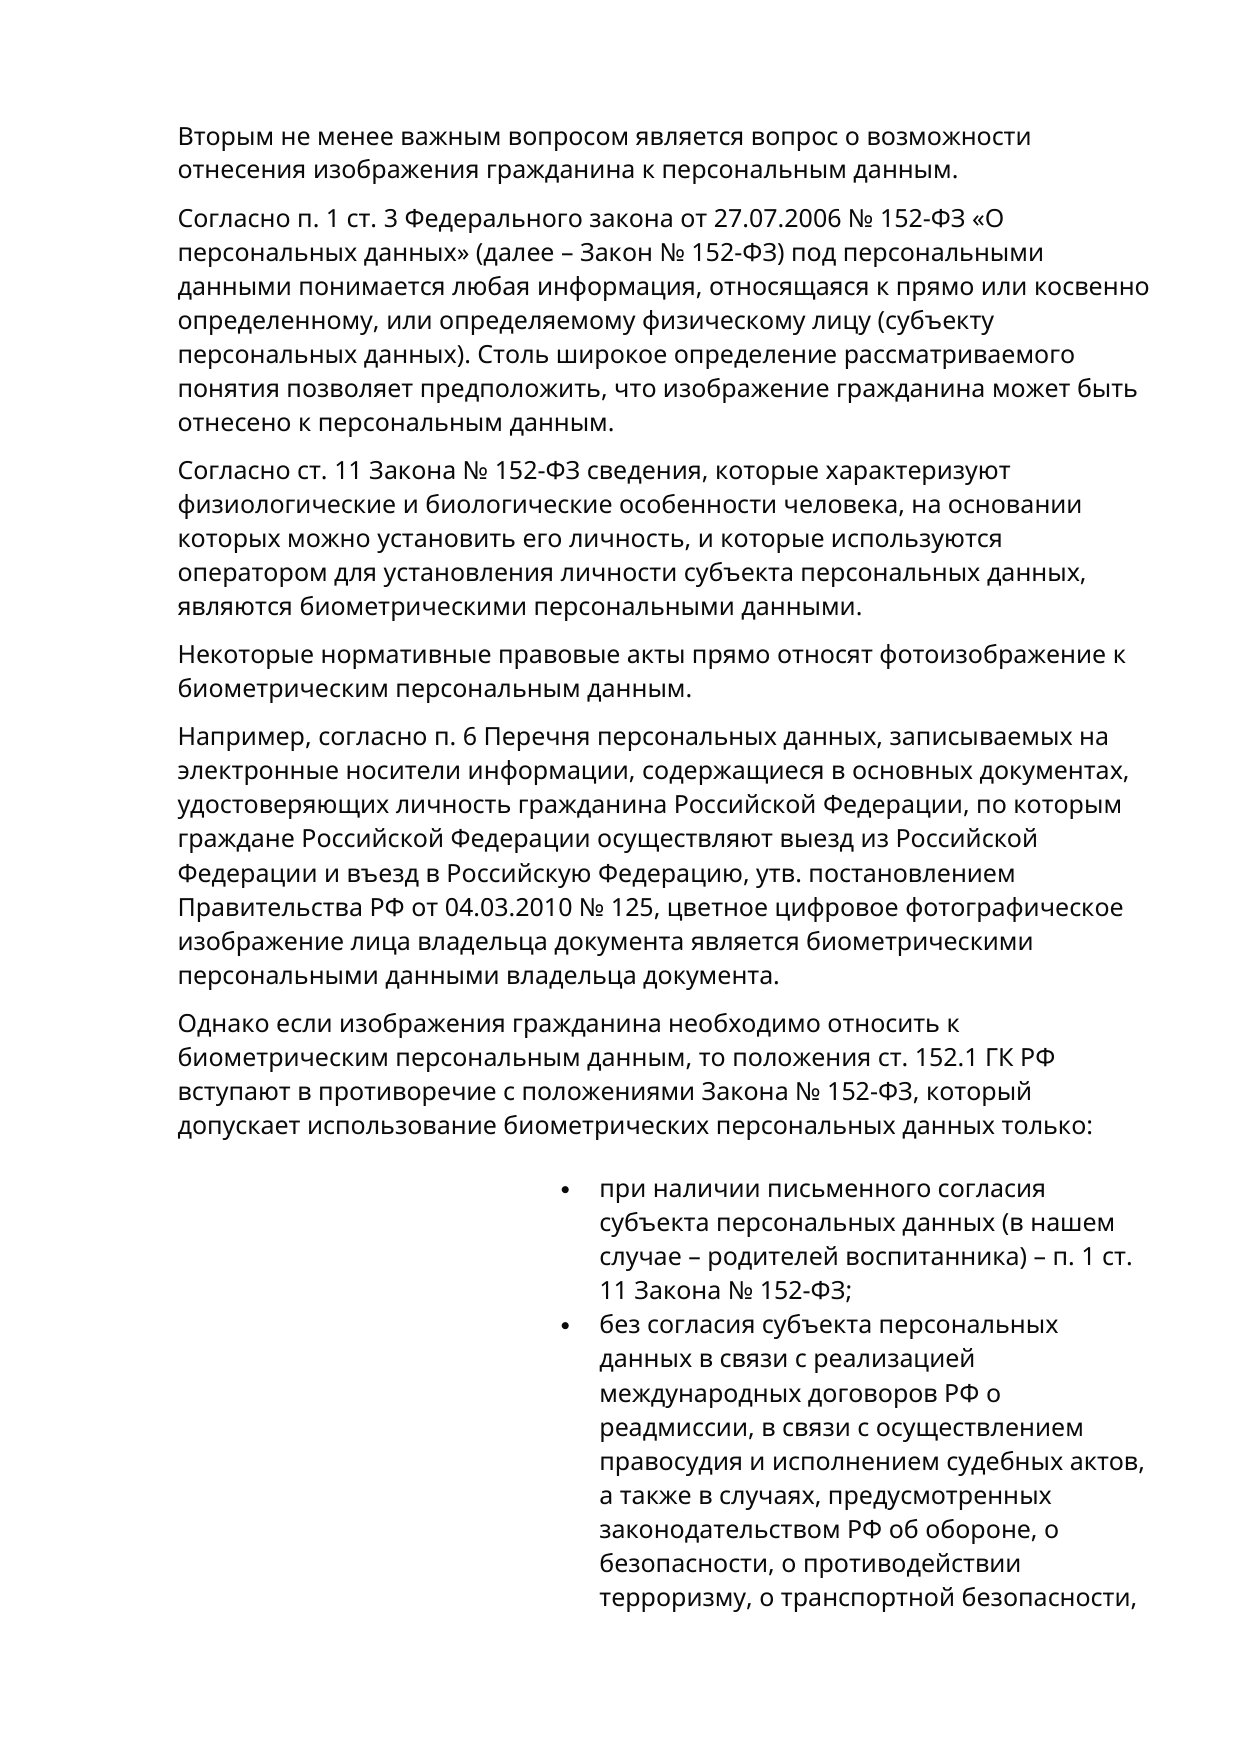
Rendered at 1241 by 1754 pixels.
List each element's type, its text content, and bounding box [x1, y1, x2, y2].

text Например, согласно п. 6 Перечня персональных данных, записываемых на электронные носители информации, содержащиеся в основных документах, удостоверяющих личность гражданина Российской Федерации, по которым граждане Российской Федерации осуществляют выезд из Российской Федерации и въезд в Российскую Федерацию, утв. постановлением Правительства РФ от 04.03.2010 № 125, цветное цифровое фотографическое изображение лица владельца документа является биометрическими персональными данными владельца документа. [177, 719, 1152, 991]
text Однако если изображения гражданина необходимо относить к биометрическим персональным данным, то положения ст. 152.1 ГК РФ вступают в противоречие с положениями Закона № 152-ФЗ, который допускает использование биометрических персональных данных только: [177, 1005, 1152, 1142]
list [562, 1307, 1152, 1614]
list при наличии письменного согласия субъекта персональных данных (в нашем случае – родителей воспитанника) – п. 1 ст. 11 Закона № 152-ФЗ; [562, 1171, 1152, 1307]
text Согласно п. 1 ст. 3 Федерального закона от 27.07.2006 № 152-ФЗ «О персональных данных» (далее – Закон № 152-ФЗ) под персональными данными понимается любая информация, относящаяся к прямо или косвенно определенному, или определяемому физическому лицу (субъекту персональных данных). Столь широкое определение рассматриваемого понятия позволяет предположить, что изображение гражданина может быть отнесено к персональным данным. [177, 200, 1152, 439]
text Некоторые нормативные правовые акты прямо относят фотоизображение к биометрическим персональным данным. [177, 637, 1152, 705]
text Вторым не менее важным вопросом является вопрос о возможности отнесения изображения гражданина к персональным данным. [177, 118, 1152, 186]
text Согласно ст. 11 Закона № 152-ФЗ сведения, которые характеризуют физиологические и биологические особенности человека, на основании которых можно установить его личность, и которые используются оператором для установления личности субъекта персональных данных, являются биометрическими персональными данными. [177, 453, 1152, 623]
